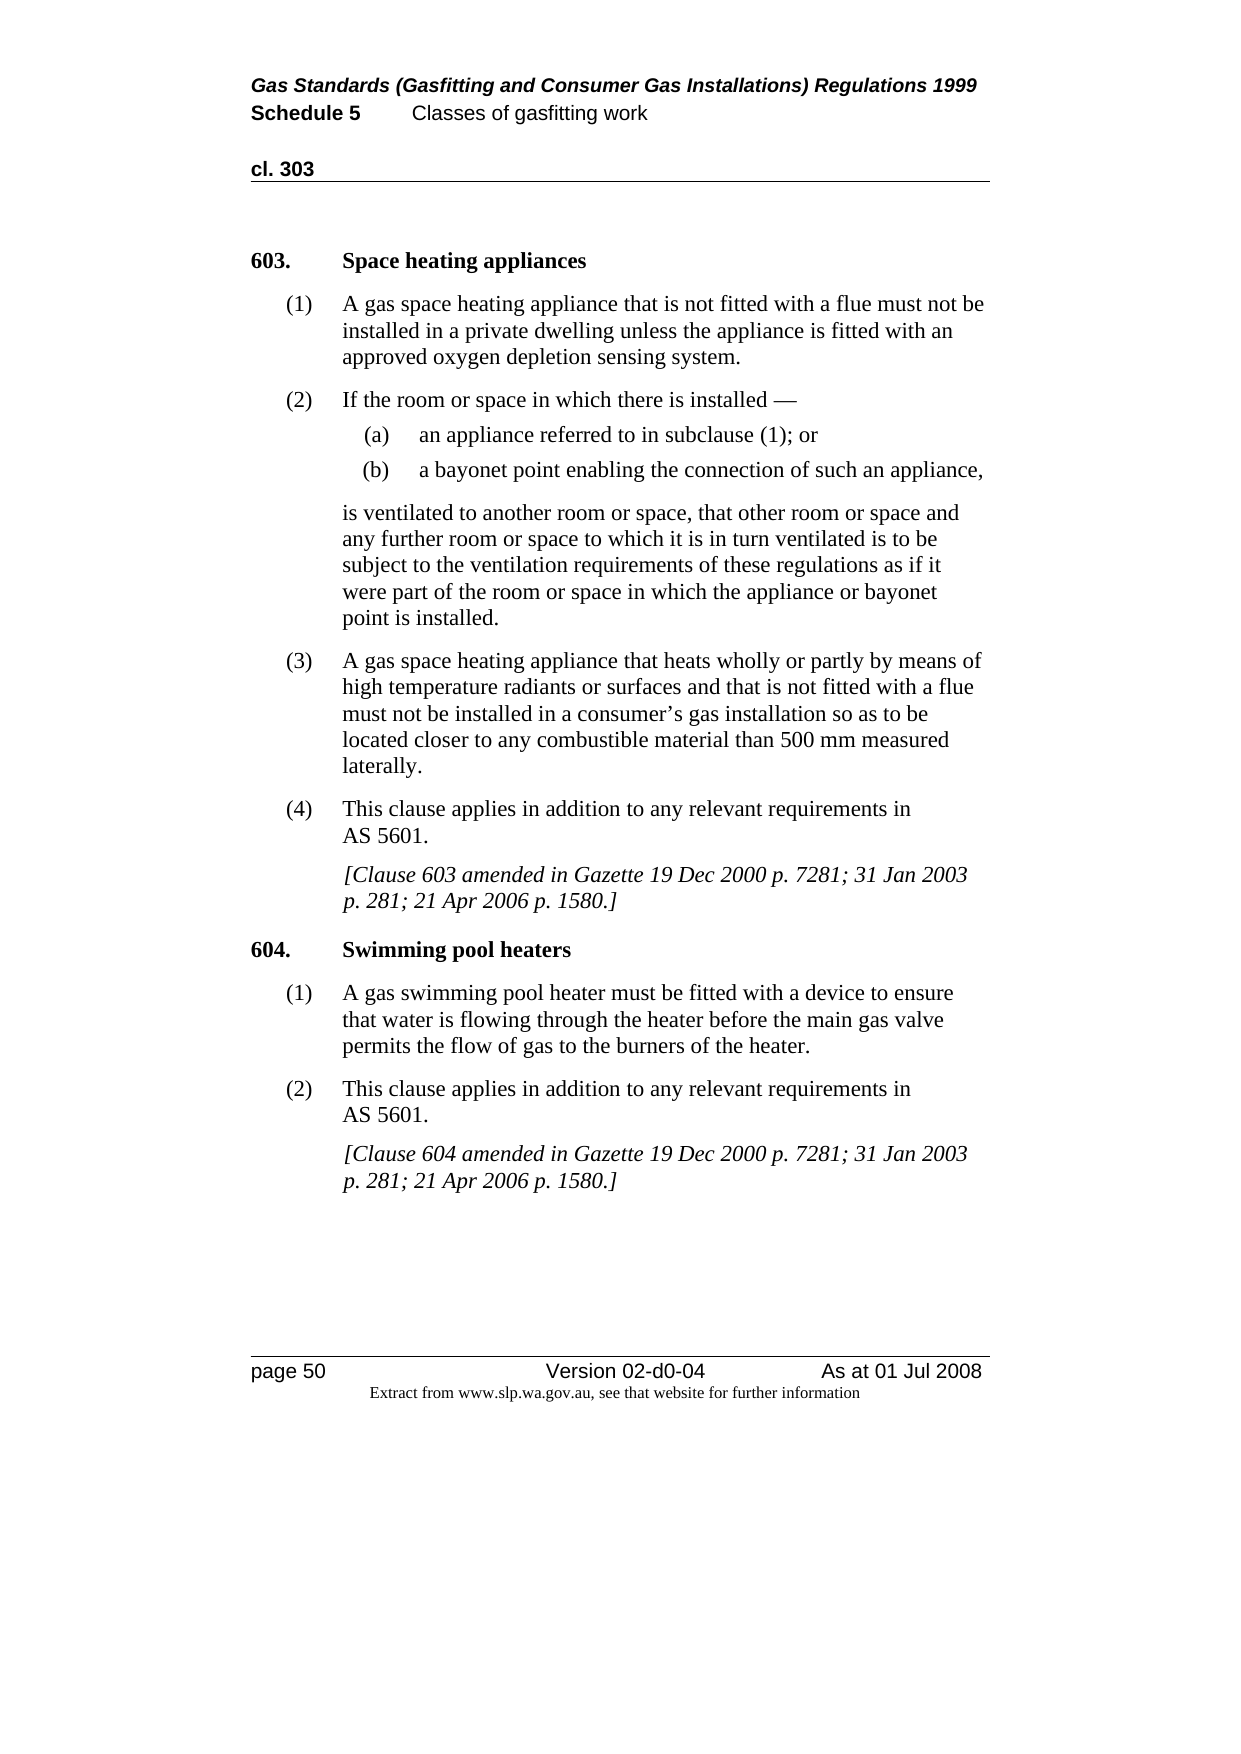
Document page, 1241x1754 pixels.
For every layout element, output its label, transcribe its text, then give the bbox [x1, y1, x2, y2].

subtitle 603. Space heating appliances [251, 247, 990, 274]
text (3) A gas space heating appliance that heats wholly or partly by means of high temperature radiants or surfaces and that is not fitted with a flue must not be installed in a consumer’s gas installation so as to be located closer to any combustible material than 500 mm measured laterally. [251, 647, 990, 779]
text (b) a bayonet point enabling the connection of such an appliance, [251, 456, 990, 482]
text (a) an appliance referred to in subclause (1); or [251, 421, 990, 447]
subtitle 604. Swimming pool heaters [251, 936, 990, 963]
text [Clause 604 amended in Gazette 19 Dec 2000 p. 7281; 31 Jan 2003 p. 281; 21 Apr 2006 p. 1580.] [251, 1140, 990, 1193]
text (2) This clause applies in addition to any relevant requirements in AS 5601. [251, 1075, 990, 1128]
text [Clause 603 amended in Gazette 19 Dec 2000 p. 7281; 31 Jan 2003 p. 281; 21 Apr 2006 p. 1580.] [251, 861, 990, 913]
text (1) A gas space heating appliance that is not fitted with a flue must not be installed in a private dwelling unless the appliance is fitted with an approved oxygen depletion sensing system. [251, 291, 990, 369]
text (4) This clause applies in addition to any relevant requirements in AS 5601. [251, 796, 990, 848]
text (1) A gas swimming pool heater must be fitted with a device to ensure that water is flowing through the heater before the main gas valve permits the flow of gas to the burners of the heater. [251, 979, 990, 1058]
text (2) If the room or space in which there is installed — [251, 386, 990, 413]
text is ventilated to another room or space, that other room or space and any further room or space to which it is in turn ventilated is to be subject to the ventilation requirements of these regulations as if it were part of the room or space in which the appliance or bayonet point is installed. [251, 499, 990, 630]
